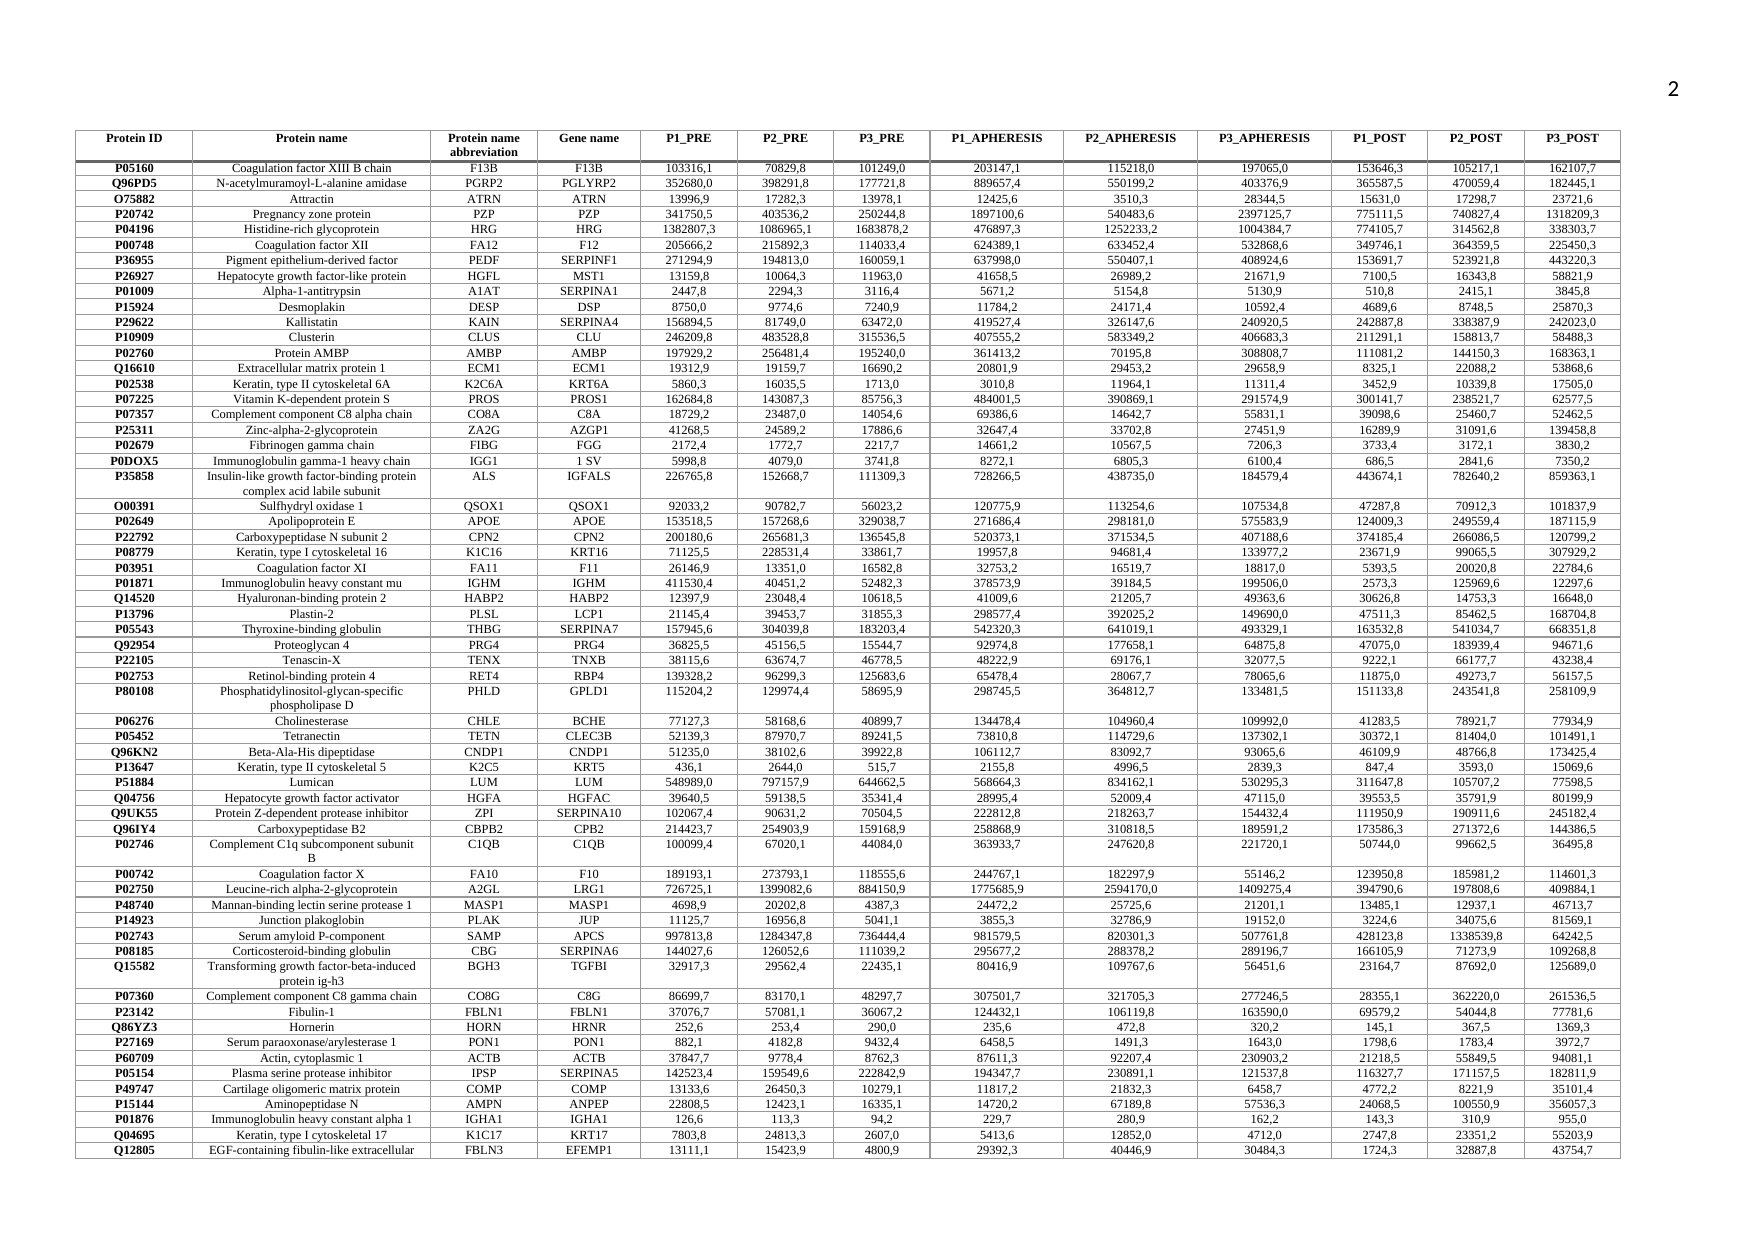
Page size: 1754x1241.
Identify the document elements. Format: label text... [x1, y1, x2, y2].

table_cell 11784,2 [931, 299, 1063, 314]
table_cell FA11 [431, 560, 537, 575]
table_cell 152668,7 [738, 469, 833, 498]
table_header P3_PRE [834, 131, 929, 159]
table_cell RET4 [431, 668, 537, 683]
table_cell 111950,9 [1332, 806, 1427, 820]
table_cell P35858 [76, 469, 192, 498]
table_cell GPLD1 [538, 684, 640, 712]
table_cell 329038,7 [834, 514, 929, 528]
table_cell 77781,6 [1525, 1004, 1620, 1019]
table_cell SERPINA1 [538, 284, 640, 298]
table_cell 118555,6 [834, 867, 929, 881]
table_cell 39553,5 [1332, 791, 1427, 805]
table_cell 52009,4 [1064, 791, 1197, 805]
table_cell P05543 [76, 622, 192, 636]
table_cell 58695,9 [834, 684, 929, 712]
table_cell 15069,6 [1525, 760, 1620, 774]
table_cell MASP1 [538, 898, 640, 912]
table_cell 187115,9 [1525, 514, 1620, 528]
table_cell 182445,1 [1525, 176, 1620, 190]
table_cell LCP1 [538, 607, 640, 621]
table_cell 3010,8 [931, 376, 1063, 391]
table_cell 398291,8 [738, 176, 833, 190]
table_cell IPSP [431, 1066, 537, 1080]
table_cell 115204,2 [641, 684, 737, 712]
table_cell FBLN3 [431, 1143, 537, 1157]
table_cell 189193,1 [641, 867, 737, 881]
table_cell Keratin, type II cytoskeletal 6A [193, 376, 430, 391]
table_cell 254903,9 [738, 821, 833, 836]
table_cell PROS [431, 392, 537, 406]
table_cell 87692,0 [1428, 959, 1524, 988]
table_cell 13159,8 [641, 269, 737, 283]
table_cell PON1 [431, 1035, 537, 1049]
table_cell 230891,1 [1064, 1066, 1197, 1080]
table_cell 211291,1 [1332, 330, 1427, 344]
table_cell 93065,6 [1198, 744, 1331, 759]
table_cell 6458,7 [1198, 1081, 1331, 1096]
table_cell 21218,5 [1332, 1051, 1427, 1065]
table_cell P01009 [76, 284, 192, 298]
table_cell 32753,2 [931, 560, 1063, 575]
table_cell 221720,1 [1198, 837, 1331, 866]
table_cell APOE [538, 514, 640, 528]
table_cell 26450,3 [738, 1081, 833, 1096]
table_cell 419527,4 [931, 315, 1063, 329]
table_cell Carboxypeptidase N subunit 2 [193, 530, 430, 544]
table_cell P25311 [76, 423, 192, 437]
table_cell CBG [431, 944, 537, 958]
table_header P1_APHERESIS [931, 131, 1063, 159]
table_cell Actin, cytoplasmic 1 [193, 1051, 430, 1065]
table_cell 226765,8 [641, 469, 737, 498]
table_cell 126052,6 [738, 944, 833, 958]
table_cell MST1 [538, 269, 640, 283]
table_cell 271294,9 [641, 253, 737, 267]
table_cell 133481,5 [1198, 684, 1331, 712]
table_cell Hepatocyte growth factor-like protein [193, 269, 430, 283]
table_cell 277246,5 [1198, 989, 1331, 1003]
table_cell 314562,8 [1428, 222, 1524, 237]
table_cell 13351,0 [738, 560, 833, 575]
table_cell 81404,0 [1428, 729, 1524, 743]
table_cell 288378,2 [1064, 944, 1197, 958]
table_cell Coagulation factor XII [193, 238, 430, 252]
table_cell 159549,6 [738, 1066, 833, 1080]
table_cell 10592,4 [1198, 299, 1331, 314]
table_cell 981579,5 [931, 928, 1063, 943]
table_cell 134478,4 [931, 714, 1063, 728]
table_cell 30626,8 [1332, 591, 1427, 606]
table_cell Insulin-like growth factor-binding protein complex acid labile subunit [193, 469, 430, 498]
table_cell Desmoplakin [193, 299, 430, 314]
table_cell 797157,9 [738, 775, 833, 789]
table_cell 102067,4 [641, 806, 737, 820]
table_cell 18729,2 [641, 407, 737, 422]
table_cell Corticosteroid-binding globulin [193, 944, 430, 958]
table_cell 242887,8 [1332, 315, 1427, 329]
table_cell TENX [431, 653, 537, 667]
table_cell HRNR [538, 1020, 640, 1034]
table_cell 16582,8 [834, 560, 929, 575]
table_cell 470059,4 [1428, 176, 1524, 190]
table_cell 550407,1 [1064, 253, 1197, 267]
table_cell 21671,9 [1198, 269, 1331, 283]
table_cell 307501,7 [931, 989, 1063, 1003]
table_cell 256481,4 [738, 346, 833, 360]
table_cell 163532,8 [1332, 622, 1427, 636]
table_cell P02743 [76, 928, 192, 943]
table_cell 523921,8 [1428, 253, 1524, 267]
table_cell P05452 [76, 729, 192, 743]
table_cell 820301,3 [1064, 928, 1197, 943]
table_cell Cartilage oligomeric matrix protein [193, 1081, 430, 1096]
table_cell 532868,6 [1198, 238, 1331, 252]
table_cell 250244,8 [834, 207, 929, 221]
table_cell FBLN1 [538, 1004, 640, 1019]
table_cell Coagulation factor XI [193, 560, 430, 575]
table_cell 27451,9 [1198, 423, 1331, 437]
table_cell 13978,1 [834, 191, 929, 206]
table_cell 736444,4 [834, 928, 929, 943]
table_cell 5671,2 [931, 284, 1063, 298]
table_cell 728266,5 [931, 469, 1063, 498]
table_cell 326147,6 [1064, 315, 1197, 329]
table_cell 406683,3 [1198, 330, 1331, 344]
table_cell 31091,6 [1428, 423, 1524, 437]
table_cell P15924 [76, 299, 192, 314]
table_cell 111309,3 [834, 469, 929, 498]
table_cell P05154 [76, 1066, 192, 1080]
table_cell Serum paraoxonase/arylesterase 1 [193, 1035, 430, 1049]
table_cell 66177,7 [1428, 653, 1524, 667]
table_cell DSP [538, 299, 640, 314]
table_cell 23721,6 [1525, 191, 1620, 206]
table_cell TNXB [538, 653, 640, 667]
table_cell 44084,0 [834, 837, 929, 866]
table_cell 2839,3 [1198, 760, 1331, 774]
table_cell 541034,7 [1428, 622, 1524, 636]
table_cell AMBP [538, 346, 640, 360]
table_cell HGFA [431, 791, 537, 805]
table_cell 41009,6 [931, 591, 1063, 606]
table_cell 3855,3 [931, 913, 1063, 927]
table_cell 5154,8 [1064, 284, 1197, 298]
table_cell 92033,2 [641, 499, 737, 513]
table_cell 10618,5 [834, 591, 929, 606]
table_cell 190911,6 [1428, 806, 1524, 820]
table_cell Thyroxine-binding globulin [193, 622, 430, 636]
table_cell 1798,6 [1332, 1035, 1427, 1049]
table_cell 5998,8 [641, 454, 737, 468]
table_cell 81749,0 [738, 315, 833, 329]
table_cell P10909 [76, 330, 192, 344]
table_cell 252,6 [641, 1020, 737, 1034]
table_cell P00742 [76, 867, 192, 881]
table_cell SERPINA4 [538, 315, 640, 329]
table_cell 157945,6 [641, 622, 737, 636]
table_cell 859363,1 [1525, 469, 1620, 498]
table_cell P06276 [76, 714, 192, 728]
table_cell 154432,4 [1198, 806, 1331, 820]
table_cell 94,2 [834, 1112, 929, 1127]
table_cell 29392,3 [931, 1143, 1063, 1157]
table_cell 55849,5 [1428, 1051, 1524, 1065]
table_cell 371534,5 [1064, 530, 1197, 544]
table_cell 13111,1 [641, 1143, 737, 1157]
table_cell Sulfhydryl oxidase 1 [193, 499, 430, 513]
table_cell 145,1 [1332, 1020, 1427, 1034]
table_cell 11125,7 [641, 913, 737, 927]
table_cell 740827,4 [1428, 207, 1524, 221]
table_cell 1338539,8 [1428, 928, 1524, 943]
table_cell P49747 [76, 1081, 192, 1096]
table_cell 1724,3 [1332, 1143, 1427, 1157]
table_cell 280,9 [1064, 1112, 1197, 1127]
table_cell 1086965,1 [738, 222, 833, 237]
table_cell 2841,6 [1428, 454, 1524, 468]
table_cell 48222,9 [931, 653, 1063, 667]
table_cell 476897,3 [931, 222, 1063, 237]
table_cell 36495,8 [1525, 837, 1620, 866]
table_cell 26989,2 [1064, 269, 1197, 283]
table_cell 160059,1 [834, 253, 929, 267]
table_cell Zinc-alpha-2-glycoprotein [193, 423, 430, 437]
table_cell Serum amyloid P-component [193, 928, 430, 943]
table_cell 568664,3 [931, 775, 1063, 789]
table_cell 12297,6 [1525, 576, 1620, 590]
table_cell Complement C1q subcomponent subunit B [193, 837, 430, 866]
table_cell 69386,6 [931, 407, 1063, 422]
table_cell 36825,5 [641, 638, 737, 652]
table_cell 6805,3 [1064, 454, 1197, 468]
table_cell 16648,0 [1525, 591, 1620, 606]
table_cell Complement component C8 alpha chain [193, 407, 430, 422]
table_cell 101491,1 [1525, 729, 1620, 743]
table_cell Immunoglobulin heavy constant mu [193, 576, 430, 590]
table_cell P13647 [76, 760, 192, 774]
table_cell 5413,6 [931, 1128, 1063, 1142]
table_cell 9778,4 [738, 1051, 833, 1065]
table_cell 633452,4 [1064, 238, 1197, 252]
table_cell 87970,7 [738, 729, 833, 743]
table_cell Immunoglobulin heavy constant alpha 1 [193, 1112, 430, 1127]
table_cell 4772,2 [1332, 1081, 1427, 1096]
table_cell 363933,7 [931, 837, 1063, 866]
table_cell 39453,7 [738, 607, 833, 621]
table_cell 137302,1 [1198, 729, 1331, 743]
table_cell HABP2 [431, 591, 537, 606]
table_cell 106112,7 [931, 744, 1063, 759]
table_cell 483528,8 [738, 330, 833, 344]
table_cell 290,0 [834, 1020, 929, 1034]
table_cell 2294,3 [738, 284, 833, 298]
table_cell 356057,3 [1525, 1097, 1620, 1111]
table_cell 129974,4 [738, 684, 833, 712]
table_cell 16690,2 [834, 361, 929, 375]
table_cell 56157,5 [1525, 668, 1620, 683]
table_cell 80416,9 [931, 959, 1063, 988]
table_cell 166105,9 [1332, 944, 1427, 958]
table_cell 35791,9 [1428, 791, 1524, 805]
table_cell Beta-Ala-His dipeptidase [193, 744, 430, 759]
table_cell P08185 [76, 944, 192, 958]
table_cell 33702,8 [1064, 423, 1197, 437]
table_cell 1897100,6 [931, 207, 1063, 221]
table_cell 78065,6 [1198, 668, 1331, 683]
table_cell 87611,3 [931, 1051, 1063, 1065]
table_cell Carboxypeptidase B2 [193, 821, 430, 836]
table_cell 215892,3 [738, 238, 833, 252]
table_cell 144386,5 [1525, 821, 1620, 836]
table_cell 2397125,7 [1198, 207, 1331, 221]
table_cell 109767,6 [1064, 959, 1197, 988]
table_cell 3733,4 [1332, 438, 1427, 452]
table_cell 47511,3 [1332, 607, 1427, 621]
table_cell 8750,0 [641, 299, 737, 314]
table_cell COMP [431, 1081, 537, 1096]
table_cell 189591,2 [1198, 821, 1331, 836]
table_cell 136545,8 [834, 530, 929, 544]
table_cell KAIN [431, 315, 537, 329]
table_cell 349746,1 [1332, 238, 1427, 252]
table_cell Histidine-rich glycoprotein [193, 222, 430, 237]
table_cell 52139,3 [641, 729, 737, 743]
table_cell 884150,9 [834, 882, 929, 896]
table_cell 493329,1 [1198, 622, 1331, 636]
table_cell CLUS [431, 330, 537, 344]
table_cell C8A [538, 407, 640, 422]
table_cell 265681,3 [738, 530, 833, 544]
table_cell P36955 [76, 253, 192, 267]
table_cell 242023,0 [1525, 315, 1620, 329]
table_cell 365587,5 [1332, 176, 1427, 190]
table_cell A2GL [431, 882, 537, 896]
table_cell 542320,3 [931, 622, 1063, 636]
table_cell 11963,0 [834, 269, 929, 283]
table_cell 109992,0 [1198, 714, 1331, 728]
table_cell KRT5 [538, 760, 640, 774]
table_cell CO8A [431, 407, 537, 422]
table_cell 63674,7 [738, 653, 833, 667]
table_cell 46778,5 [834, 653, 929, 667]
table_cell 341750,5 [641, 207, 737, 221]
table_cell 144150,3 [1428, 346, 1524, 360]
table_cell Fibulin-1 [193, 1004, 430, 1019]
table_cell 40451,2 [738, 576, 833, 590]
table_cell 14753,3 [1428, 591, 1524, 606]
table_cell 235,6 [931, 1020, 1063, 1034]
table_cell 12852,0 [1064, 1128, 1197, 1142]
table_cell 436,1 [641, 760, 737, 774]
table_cell 407188,6 [1198, 530, 1331, 544]
table_cell 121537,8 [1198, 1066, 1331, 1080]
table_cell 30372,1 [1332, 729, 1427, 743]
table_cell P02753 [76, 668, 192, 683]
table_cell 34075,6 [1428, 913, 1524, 927]
table_cell Immunoglobulin gamma-1 heavy chain [193, 454, 430, 468]
table_cell Alpha-1-antitrypsin [193, 284, 430, 298]
table_cell 109268,8 [1525, 944, 1620, 958]
table_cell 120775,9 [931, 499, 1063, 513]
table_cell 57536,3 [1198, 1097, 1331, 1111]
table_cell F12 [538, 238, 640, 252]
table_cell 69579,2 [1332, 1004, 1427, 1019]
table_cell 12423,1 [738, 1097, 833, 1111]
table_cell P07225 [76, 392, 192, 406]
table_cell P23142 [76, 1004, 192, 1019]
table_cell HORN [431, 1020, 537, 1034]
table_cell 15423,9 [738, 1143, 833, 1157]
table_cell 253,4 [738, 1020, 833, 1034]
table_cell 7240,9 [834, 299, 929, 314]
table_cell 120799,2 [1525, 530, 1620, 544]
table_cell 8325,1 [1332, 361, 1427, 375]
table_cell 183203,4 [834, 622, 929, 636]
table_cell MASP1 [431, 898, 537, 912]
table_cell 67189,8 [1064, 1097, 1197, 1111]
table_cell 32917,3 [641, 959, 737, 988]
table_cell K2C6A [431, 376, 537, 391]
table_cell Protein Z-dependent protease inhibitor [193, 806, 430, 820]
table_cell IGHA1 [538, 1112, 640, 1127]
table_cell IGHA1 [431, 1112, 537, 1127]
table_cell Leucine-rich alpha-2-glycoprotein [193, 882, 430, 896]
table_cell CPB2 [538, 821, 640, 836]
table_cell 392025,2 [1064, 607, 1197, 621]
table_cell Protein AMBP [193, 346, 430, 360]
table_cell 99662,5 [1428, 837, 1524, 866]
table_cell 13485,1 [1332, 898, 1427, 912]
table_cell 124009,3 [1332, 514, 1427, 528]
table_cell 83170,1 [738, 989, 833, 1003]
table_cell 32786,9 [1064, 913, 1197, 927]
table_cell Q12805 [76, 1143, 192, 1157]
table_cell CO8G [431, 989, 537, 1003]
table_cell 271686,4 [931, 514, 1063, 528]
table_cell 775111,5 [1332, 207, 1427, 221]
table_cell 258109,9 [1525, 684, 1620, 712]
table_cell 378573,9 [931, 576, 1063, 590]
table_cell P02538 [76, 376, 192, 391]
table_cell 58168,6 [738, 714, 833, 728]
table_cell 177721,8 [834, 176, 929, 190]
table_cell APCS [538, 928, 640, 943]
table_cell 1409275,4 [1198, 882, 1331, 896]
table_cell 144027,6 [641, 944, 737, 958]
table_cell 29562,4 [738, 959, 833, 988]
table_cell 81569,1 [1525, 913, 1620, 927]
table_cell 443674,1 [1332, 469, 1427, 498]
table_cell P22105 [76, 653, 192, 667]
table_cell 1318209,3 [1525, 207, 1620, 221]
table_cell 125689,0 [1525, 959, 1620, 988]
table_cell 43754,7 [1525, 1143, 1620, 1157]
table_cell 52462,5 [1525, 407, 1620, 422]
table_cell 41283,5 [1332, 714, 1427, 728]
table_cell ATRN [538, 191, 640, 206]
table_cell 338387,9 [1428, 315, 1524, 329]
table_cell 3741,8 [834, 454, 929, 468]
table_cell 12937,1 [1428, 898, 1524, 912]
table_cell 71125,5 [641, 545, 737, 559]
table_cell AMBP [431, 346, 537, 360]
table_cell 35341,4 [834, 791, 929, 805]
table_cell 364812,7 [1064, 684, 1197, 712]
table_cell 4996,5 [1064, 760, 1197, 774]
table_cell 624389,1 [931, 238, 1063, 252]
table_cell O00391 [76, 499, 192, 513]
table_cell 28355,1 [1332, 989, 1427, 1003]
table_cell COMP [538, 1081, 640, 1096]
table_cell P02760 [76, 346, 192, 360]
table_header P1_PRE [641, 131, 737, 159]
table_cell Phosphatidylinositol-glycan-specific phospholipase D [193, 684, 430, 712]
table_cell 77598,5 [1525, 775, 1620, 789]
table_cell 41268,5 [641, 423, 737, 437]
table_cell 100550,9 [1428, 1097, 1524, 1111]
table_cell 298577,4 [931, 607, 1063, 621]
table_cell 113,3 [738, 1112, 833, 1127]
table_cell 125683,6 [834, 668, 929, 683]
table_cell DESP [431, 299, 537, 314]
table_cell CHLE [431, 714, 537, 728]
table_cell Aminopeptidase N [193, 1097, 430, 1111]
table_cell 955,0 [1525, 1112, 1620, 1127]
table_cell P15144 [76, 1097, 192, 1111]
table_cell 338303,7 [1525, 222, 1620, 237]
table_cell Proteoglycan 4 [193, 638, 430, 652]
table_cell 73810,8 [931, 729, 1063, 743]
table_cell 100099,4 [641, 837, 737, 866]
table_cell 320,2 [1198, 1020, 1331, 1034]
table_cell P14923 [76, 913, 192, 927]
table_cell 20202,8 [738, 898, 833, 912]
table_cell 575583,9 [1198, 514, 1331, 528]
table_cell 77934,9 [1525, 714, 1620, 728]
table_header P1_POST [1332, 131, 1427, 159]
table_cell 229,7 [931, 1112, 1063, 1127]
table_cell 195240,0 [834, 346, 929, 360]
table_cell 289196,7 [1198, 944, 1331, 958]
table_cell 124432,1 [931, 1004, 1063, 1019]
table_cell Q9UK55 [76, 806, 192, 820]
table_cell 540483,6 [1064, 207, 1197, 221]
table_cell P20742 [76, 207, 192, 221]
table_cell 295677,2 [931, 944, 1063, 958]
table_cell LUM [431, 775, 537, 789]
table_cell 199506,0 [1198, 576, 1331, 590]
table_cell 104960,4 [1064, 714, 1197, 728]
table_cell 62577,5 [1525, 392, 1620, 406]
table_cell 14642,7 [1064, 407, 1197, 422]
table_cell ZA2G [431, 423, 537, 437]
table_cell 106119,8 [1064, 1004, 1197, 1019]
table_cell 364359,5 [1428, 238, 1524, 252]
table_cell 443220,3 [1525, 253, 1620, 267]
table_cell PON1 [538, 1035, 640, 1049]
table_cell 32647,4 [931, 423, 1063, 437]
table_cell 67020,1 [738, 837, 833, 866]
table_cell Plasma serine protease inhibitor [193, 1066, 430, 1080]
table_cell 3172,1 [1428, 438, 1524, 452]
table_cell 101837,9 [1525, 499, 1620, 513]
table_cell 1491,3 [1064, 1035, 1197, 1049]
table_cell 3972,7 [1525, 1035, 1620, 1049]
table_cell 85462,5 [1428, 607, 1524, 621]
table_cell 308808,7 [1198, 346, 1331, 360]
table_cell 245182,4 [1525, 806, 1620, 820]
table_cell 243541,8 [1428, 684, 1524, 712]
table_cell 197929,2 [641, 346, 737, 360]
table_cell 39640,5 [641, 791, 737, 805]
table_cell 29453,2 [1064, 361, 1197, 375]
table_cell 4800,9 [834, 1143, 929, 1157]
table_cell F11 [538, 560, 640, 575]
table_cell 5130,9 [1198, 284, 1331, 298]
table_cell 92974,8 [931, 638, 1063, 652]
table_cell Vitamin K-dependent protein S [193, 392, 430, 406]
table_cell 548989,0 [641, 775, 737, 789]
table_cell 29658,9 [1198, 361, 1331, 375]
table_cell P01876 [76, 1112, 192, 1127]
table_cell 507761,8 [1198, 928, 1331, 943]
table_cell 291574,9 [1198, 392, 1331, 406]
table_cell FGG [538, 438, 640, 452]
table_cell Keratin, type II cytoskeletal 5 [193, 760, 430, 774]
table_cell QSOX1 [431, 499, 537, 513]
table_cell P29622 [76, 315, 192, 329]
table_cell 22088,2 [1428, 361, 1524, 375]
table_cell 28344,5 [1198, 191, 1331, 206]
table_cell 56451,6 [1198, 959, 1331, 988]
table_cell Retinol-binding protein 4 [193, 668, 430, 683]
table_cell P03951 [76, 560, 192, 575]
table_cell 94681,4 [1064, 545, 1197, 559]
table_cell HABP2 [538, 591, 640, 606]
table_cell 637998,0 [931, 253, 1063, 267]
table_cell SERPINA10 [538, 806, 640, 820]
table_cell C8G [538, 989, 640, 1003]
table_header P3_APHERESIS [1198, 131, 1331, 159]
table_cell 30484,3 [1198, 1143, 1331, 1157]
table_cell 47075,0 [1332, 638, 1427, 652]
table_cell 23487,0 [738, 407, 833, 422]
table_cell 520373,1 [931, 530, 1063, 544]
table_cell 153518,5 [641, 514, 737, 528]
table_cell 48297,7 [834, 989, 929, 1003]
table_cell CBPB2 [431, 821, 537, 836]
table_cell 151133,8 [1332, 684, 1427, 712]
table_cell 57081,1 [738, 1004, 833, 1019]
table_cell THBG [431, 622, 537, 636]
table_cell 55203,9 [1525, 1128, 1620, 1142]
table_cell 14661,2 [931, 438, 1063, 452]
table_cell Hornerin [193, 1020, 430, 1034]
table_cell 52482,3 [834, 576, 929, 590]
table_cell 1713,0 [834, 376, 929, 391]
table_cell Pregnancy zone protein [193, 207, 430, 221]
table_cell 782640,2 [1428, 469, 1524, 498]
table_header Gene name [538, 131, 640, 159]
table_cell 271372,6 [1428, 821, 1524, 836]
table_cell LUM [538, 775, 640, 789]
table_cell 1643,0 [1198, 1035, 1331, 1049]
table_cell JUP [538, 913, 640, 927]
table_cell 3830,2 [1525, 438, 1620, 452]
table_cell 111039,2 [834, 944, 929, 958]
table_cell 86699,7 [641, 989, 737, 1003]
table_cell SERPINA7 [538, 622, 640, 636]
table_header Protein ID [76, 131, 192, 159]
table_cell PGLYRP2 [538, 176, 640, 190]
table_cell Tetranectin [193, 729, 430, 743]
table_cell 5041,1 [834, 913, 929, 927]
table_cell K1C17 [431, 1128, 537, 1142]
table_cell 515,7 [834, 760, 929, 774]
table_cell PLAK [431, 913, 537, 927]
table_cell P02750 [76, 882, 192, 896]
table_cell A1AT [431, 284, 537, 298]
table_cell 222842,9 [834, 1066, 929, 1080]
table_cell 168363,1 [1525, 346, 1620, 360]
table_cell 38115,6 [641, 653, 737, 667]
table_cell 53868,6 [1525, 361, 1620, 375]
table_cell 374185,4 [1332, 530, 1427, 544]
table_cell 43238,4 [1525, 653, 1620, 667]
table_cell 889657,4 [931, 176, 1063, 190]
table_cell 8221,9 [1428, 1081, 1524, 1096]
table_cell 39098,6 [1332, 407, 1427, 422]
table_cell 58821,9 [1525, 269, 1620, 283]
table_cell 205666,2 [641, 238, 737, 252]
table_cell 83092,7 [1064, 744, 1197, 759]
table_cell 69176,1 [1064, 653, 1197, 667]
table_cell 1284347,8 [738, 928, 833, 943]
table_cell ATRN [431, 191, 537, 206]
table_cell 686,5 [1332, 454, 1427, 468]
table_cell 105707,2 [1428, 775, 1524, 789]
table_cell 222812,8 [931, 806, 1063, 820]
table_cell 40899,7 [834, 714, 929, 728]
table_cell 8272,1 [931, 454, 1063, 468]
table_cell 1 SV [538, 454, 640, 468]
table_cell 80199,9 [1525, 791, 1620, 805]
table_cell PLSL [431, 607, 537, 621]
table_cell 2415,1 [1428, 284, 1524, 298]
table_cell 70504,5 [834, 806, 929, 820]
table_cell Keratin, type I cytoskeletal 16 [193, 545, 430, 559]
table_cell CNDP1 [431, 744, 537, 759]
table_cell BCHE [538, 714, 640, 728]
table_cell AMPN [431, 1097, 537, 1111]
table_cell IGG1 [431, 454, 537, 468]
table_cell PHLD [431, 684, 537, 712]
table_cell 583349,2 [1064, 330, 1197, 344]
table_cell 158813,7 [1428, 330, 1524, 344]
table_cell Extracellular matrix protein 1 [193, 361, 430, 375]
table_cell 310818,5 [1064, 821, 1197, 836]
table_cell 23164,7 [1332, 959, 1427, 988]
table_cell 2447,8 [641, 284, 737, 298]
table_cell 16519,7 [1064, 560, 1197, 575]
table_cell 403536,2 [738, 207, 833, 221]
table_cell 31855,3 [834, 607, 929, 621]
table_cell 143087,3 [738, 392, 833, 406]
table_cell P01871 [76, 576, 192, 590]
table_cell 472,8 [1064, 1020, 1197, 1034]
table_cell 2644,0 [738, 760, 833, 774]
table_cell F10 [538, 867, 640, 881]
table_cell 114729,6 [1064, 729, 1197, 743]
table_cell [193, 1143, 430, 1157]
table_cell 228531,4 [738, 545, 833, 559]
table_cell HRG [431, 222, 537, 237]
table_cell 408924,6 [1198, 253, 1331, 267]
table_cell 59138,5 [738, 791, 833, 805]
table_cell 4689,6 [1332, 299, 1427, 314]
table_cell 54044,8 [1428, 1004, 1524, 1019]
table_cell BGH3 [431, 959, 537, 988]
table_cell 47287,8 [1332, 499, 1427, 513]
table_cell 185981,2 [1428, 867, 1524, 881]
table_cell 139458,8 [1525, 423, 1620, 437]
table_cell C1QB [431, 837, 537, 866]
table_cell 194347,7 [931, 1066, 1063, 1080]
table_cell 7206,3 [1198, 438, 1331, 452]
table_cell 261536,5 [1525, 989, 1620, 1003]
table_cell Lumican [193, 775, 430, 789]
table_cell CLEC3B [538, 729, 640, 743]
table_cell Q16610 [76, 361, 192, 375]
table_cell 6458,5 [931, 1035, 1063, 1049]
table_cell 51235,0 [641, 744, 737, 759]
table_cell 4698,9 [641, 898, 737, 912]
table_cell 3510,3 [1064, 191, 1197, 206]
table_cell 143,3 [1332, 1112, 1427, 1127]
table_cell P02679 [76, 438, 192, 452]
table_cell 90631,2 [738, 806, 833, 820]
table_cell 7100,5 [1332, 269, 1427, 283]
table_cell K2C5 [431, 760, 537, 774]
table_cell 16035,5 [738, 376, 833, 391]
table_cell PRG4 [538, 638, 640, 652]
table_cell 123950,8 [1332, 867, 1427, 881]
table_cell C1QB [538, 837, 640, 866]
table_cell 71273,9 [1428, 944, 1524, 958]
table_cell P26927 [76, 269, 192, 283]
table_cell 882,1 [641, 1035, 737, 1049]
table_cell ANPEP [538, 1097, 640, 1111]
table_cell Junction plakoglobin [193, 913, 430, 927]
table_cell 38102,6 [738, 744, 833, 759]
table_cell 20020,8 [1428, 560, 1524, 575]
table_cell SERPINA5 [538, 1066, 640, 1080]
table_cell 25460,7 [1428, 407, 1524, 422]
table_cell ECM1 [538, 361, 640, 375]
table_cell 273793,1 [738, 867, 833, 881]
table_cell 2172,4 [641, 438, 737, 452]
table_cell 13133,6 [641, 1081, 737, 1096]
table_cell 8762,3 [834, 1051, 929, 1065]
table_cell 4712,0 [1198, 1128, 1331, 1142]
table_cell EFEMP1 [538, 1143, 640, 1157]
table_cell 3452,9 [1332, 376, 1427, 391]
table_cell PGRP2 [431, 176, 537, 190]
table_cell N-acetylmuramoyl-L-alanine amidase [193, 176, 430, 190]
table_cell 5860,3 [641, 376, 737, 391]
table_cell 90782,7 [738, 499, 833, 513]
table_cell HGFAC [538, 791, 640, 805]
table_cell 26146,9 [641, 560, 737, 575]
table_cell 510,8 [1332, 284, 1427, 298]
table_cell 484001,5 [931, 392, 1063, 406]
table_cell 65478,4 [931, 668, 1063, 683]
table_cell Complement component C8 gamma chain [193, 989, 430, 1003]
table_cell CLU [538, 330, 640, 344]
table_cell 9222,1 [1332, 653, 1427, 667]
table_cell O75882 [76, 191, 192, 206]
table_cell 19159,7 [738, 361, 833, 375]
table_cell 214423,7 [641, 821, 737, 836]
table_cell 12397,9 [641, 591, 737, 606]
table_cell 156894,5 [641, 315, 737, 329]
table_cell 19312,9 [641, 361, 737, 375]
table_cell Tenascin-X [193, 653, 430, 667]
table_cell SERPINF1 [538, 253, 640, 267]
table_cell 47115,0 [1198, 791, 1331, 805]
table_cell ACTB [431, 1051, 537, 1065]
table_cell 114033,4 [834, 238, 929, 252]
table_cell 159168,9 [834, 821, 929, 836]
table_cell 18817,0 [1198, 560, 1331, 575]
table_cell 6100,4 [1198, 454, 1331, 468]
table_cell Q15582 [76, 959, 192, 988]
table_cell P27169 [76, 1035, 192, 1049]
table_cell 37076,7 [641, 1004, 737, 1019]
table_cell 22808,5 [641, 1097, 737, 1111]
table_cell 49363,6 [1198, 591, 1331, 606]
table_cell 24068,5 [1332, 1097, 1427, 1111]
table_cell 153691,7 [1332, 253, 1427, 267]
table_cell 139328,2 [641, 668, 737, 683]
table_cell P02746 [76, 837, 192, 866]
table_cell 19957,8 [931, 545, 1063, 559]
table_cell 428123,8 [1332, 928, 1427, 943]
table_cell Q04756 [76, 791, 192, 805]
table_cell FBLN1 [431, 1004, 537, 1019]
table_cell TETN [431, 729, 537, 743]
table_cell 28067,7 [1064, 668, 1197, 683]
table_cell Q04695 [76, 1128, 192, 1142]
table_cell Apolipoprotein E [193, 514, 430, 528]
table_cell 218263,7 [1064, 806, 1197, 820]
table_cell Q86YZ3 [76, 1020, 192, 1034]
table_cell 157268,6 [738, 514, 833, 528]
table_cell ECM1 [431, 361, 537, 375]
table_cell 25870,3 [1525, 299, 1620, 314]
table_cell 168704,8 [1525, 607, 1620, 621]
table_cell 171157,5 [1428, 1066, 1524, 1080]
table_cell 644662,5 [834, 775, 929, 789]
table_cell 89241,5 [834, 729, 929, 743]
table_cell 126,6 [641, 1112, 737, 1127]
table_cell Hyaluronan-binding protein 2 [193, 591, 430, 606]
table_cell 21832,3 [1064, 1081, 1197, 1096]
table_cell ACTB [538, 1051, 640, 1065]
table_cell 142523,4 [641, 1066, 737, 1080]
table_cell 2747,8 [1332, 1128, 1427, 1142]
table_cell KRT17 [538, 1128, 640, 1142]
table_cell 1252233,2 [1064, 222, 1197, 237]
table_cell 361413,2 [931, 346, 1063, 360]
table_cell 162684,8 [641, 392, 737, 406]
table_cell 1382807,3 [641, 222, 737, 237]
table_cell 23671,9 [1332, 545, 1427, 559]
table_cell Keratin, type I cytoskeletal 17 [193, 1128, 430, 1142]
table_cell 56023,2 [834, 499, 929, 513]
table_cell 39922,8 [834, 744, 929, 759]
table_cell 11875,0 [1332, 668, 1427, 683]
table_cell SERPINA6 [538, 944, 640, 958]
table_cell 12425,6 [931, 191, 1063, 206]
table_cell Attractin [193, 191, 430, 206]
table_cell 200180,6 [641, 530, 737, 544]
table_cell P60709 [76, 1051, 192, 1065]
table_cell P07357 [76, 407, 192, 422]
table_cell 183939,4 [1428, 638, 1524, 652]
table_cell 14054,6 [834, 407, 929, 422]
table_cell 182297,9 [1064, 867, 1197, 881]
table_cell KRT6A [538, 376, 640, 391]
table_header Protein name abbreviation [431, 131, 537, 159]
table_cell 94671,6 [1525, 638, 1620, 652]
table_cell AZGP1 [538, 423, 640, 437]
table_cell 997813,8 [641, 928, 737, 943]
table_cell 726725,1 [641, 882, 737, 896]
table_cell 1369,3 [1525, 1020, 1620, 1034]
table_cell 64875,8 [1198, 638, 1331, 652]
table_header P3_POST [1525, 131, 1620, 159]
table_cell 10339,8 [1428, 376, 1524, 391]
table_cell 35101,4 [1525, 1081, 1620, 1096]
table_cell 182811,9 [1525, 1066, 1620, 1080]
table_cell CNDP1 [538, 744, 640, 759]
table_cell P51884 [76, 775, 192, 789]
table_cell ALS [431, 469, 537, 498]
table_cell IGHM [431, 576, 537, 590]
table_cell 15544,7 [834, 638, 929, 652]
table_cell 240920,5 [1198, 315, 1331, 329]
table_cell KRT16 [538, 545, 640, 559]
table_cell 5393,5 [1332, 560, 1427, 575]
table_cell 197808,6 [1428, 882, 1524, 896]
table_cell SAMP [431, 928, 537, 943]
table_cell 32077,5 [1198, 653, 1331, 667]
table_cell IGHM [538, 576, 640, 590]
table_cell 847,4 [1332, 760, 1427, 774]
table_cell 411530,4 [641, 576, 737, 590]
table_cell 85756,3 [834, 392, 929, 406]
table_cell 46109,9 [1332, 744, 1427, 759]
table_cell 173586,3 [1332, 821, 1427, 836]
table_cell 2607,0 [834, 1128, 929, 1142]
table_cell 17298,7 [1428, 191, 1524, 206]
table_cell P00748 [76, 238, 192, 252]
table_cell PZP [538, 207, 640, 221]
table_cell 403376,9 [1198, 176, 1331, 190]
table_cell 16335,1 [834, 1097, 929, 1111]
table_cell 4182,8 [738, 1035, 833, 1049]
table_cell 107534,8 [1198, 499, 1331, 513]
table_cell 1783,4 [1428, 1035, 1524, 1049]
table_cell 2155,8 [931, 760, 1063, 774]
table_cell 2217,7 [834, 438, 929, 452]
table_cell 162,2 [1198, 1112, 1331, 1127]
table_cell 8748,5 [1428, 299, 1524, 314]
table_cell 311647,8 [1332, 775, 1427, 789]
table_cell 28995,4 [931, 791, 1063, 805]
table_cell 407555,2 [931, 330, 1063, 344]
table_cell 32887,8 [1428, 1143, 1524, 1157]
table_cell 58488,3 [1525, 330, 1620, 344]
table_cell 300141,7 [1332, 392, 1427, 406]
table_cell Transforming growth factor-beta-induced protein ig-h3 [193, 959, 430, 988]
table_cell 20801,9 [931, 361, 1063, 375]
table_header P2_APHERESIS [1064, 131, 1197, 159]
table_cell 641019,1 [1064, 622, 1197, 636]
table_cell 438735,0 [1064, 469, 1197, 498]
table_cell Q96KN2 [76, 744, 192, 759]
table_cell 1775685,9 [931, 882, 1063, 896]
table_cell 394790,6 [1332, 882, 1427, 896]
table_cell 10064,3 [738, 269, 833, 283]
table_cell 113254,6 [1064, 499, 1197, 513]
table_cell 24813,3 [738, 1128, 833, 1142]
table_cell 7803,8 [641, 1128, 737, 1142]
table_cell 48766,8 [1428, 744, 1524, 759]
table_cell 114601,3 [1525, 867, 1620, 881]
table_cell PRG4 [431, 638, 537, 652]
table_cell PROS1 [538, 392, 640, 406]
table_cell 7350,2 [1525, 454, 1620, 468]
table_cell 249559,4 [1428, 514, 1524, 528]
table_cell 163590,0 [1198, 1004, 1331, 1019]
table_cell 246209,8 [641, 330, 737, 344]
table_cell 149690,0 [1198, 607, 1331, 621]
table_cell 266086,5 [1428, 530, 1524, 544]
table_cell 21145,4 [641, 607, 737, 621]
table_cell 111081,2 [1332, 346, 1427, 360]
table_cell 4387,3 [834, 898, 929, 912]
table_header P2_PRE [738, 131, 833, 159]
table_cell 40446,9 [1064, 1143, 1197, 1157]
table_cell P0DOX5 [76, 454, 192, 468]
table_cell CPN2 [431, 530, 537, 544]
table_cell 99065,5 [1428, 545, 1524, 559]
table_cell 3593,0 [1428, 760, 1524, 774]
table_cell 16343,8 [1428, 269, 1524, 283]
table_cell HRG [538, 222, 640, 237]
table_cell 37847,7 [641, 1051, 737, 1065]
table_cell 1399082,6 [738, 882, 833, 896]
table_cell 17282,3 [738, 191, 833, 206]
table_cell 184579,4 [1198, 469, 1331, 498]
table_cell 1772,7 [738, 438, 833, 452]
table_cell 125969,6 [1428, 576, 1524, 590]
table_cell P02649 [76, 514, 192, 528]
table_cell 96299,3 [738, 668, 833, 683]
table_cell 50744,0 [1332, 837, 1427, 866]
table_cell 33861,7 [834, 545, 929, 559]
table_cell P04196 [76, 222, 192, 237]
table_cell 19152,0 [1198, 913, 1331, 927]
table_cell Pigment epithelium-derived factor [193, 253, 430, 267]
table_cell 310,9 [1428, 1112, 1524, 1127]
table_cell 11311,4 [1198, 376, 1331, 391]
table_cell Plastin-2 [193, 607, 430, 621]
table_cell Mannan-binding lectin serine protease 1 [193, 898, 430, 912]
table_cell 10567,5 [1064, 438, 1197, 452]
table_cell 17505,0 [1525, 376, 1620, 391]
table_cell 834162,1 [1064, 775, 1197, 789]
table_cell 1683878,2 [834, 222, 929, 237]
table_cell 194813,0 [738, 253, 833, 267]
table_cell 9432,4 [834, 1035, 929, 1049]
table_cell 10279,1 [834, 1081, 929, 1096]
table_cell P48740 [76, 898, 192, 912]
table_cell 304039,8 [738, 622, 833, 636]
table_cell 133977,2 [1198, 545, 1331, 559]
table_cell 774105,7 [1332, 222, 1427, 237]
table_cell 1004384,7 [1198, 222, 1331, 237]
table_cell Kallistatin [193, 315, 430, 329]
table_cell RBP4 [538, 668, 640, 683]
table_cell ZPI [431, 806, 537, 820]
table_cell 238521,7 [1428, 392, 1524, 406]
table_cell 352680,0 [641, 176, 737, 190]
table_cell Clusterin [193, 330, 430, 344]
table_cell FA10 [431, 867, 537, 881]
table_cell 17886,6 [834, 423, 929, 437]
table_cell 3224,6 [1332, 913, 1427, 927]
table_cell 77127,3 [641, 714, 737, 728]
table_cell 4079,0 [738, 454, 833, 468]
table_cell 230903,2 [1198, 1051, 1331, 1065]
table_cell 49273,7 [1428, 668, 1524, 683]
table_cell P22792 [76, 530, 192, 544]
table_cell 70195,8 [1064, 346, 1197, 360]
table_cell 46713,7 [1525, 898, 1620, 912]
table_cell CPN2 [538, 530, 640, 544]
table_cell APOE [431, 514, 537, 528]
table_cell 2594170,0 [1064, 882, 1197, 896]
table_cell 70912,3 [1428, 499, 1524, 513]
table_cell 45156,5 [738, 638, 833, 652]
table_cell 13996,9 [641, 191, 737, 206]
table_cell Coagulation factor X [193, 867, 430, 881]
table_cell 2573,3 [1332, 576, 1427, 590]
table_cell HGFL [431, 269, 537, 283]
table_cell 25725,6 [1064, 898, 1197, 912]
table_cell 3845,8 [1525, 284, 1620, 298]
table_cell 173425,4 [1525, 744, 1620, 759]
table_cell 177658,1 [1064, 638, 1197, 652]
table_cell P80108 [76, 684, 192, 712]
table_cell 23351,2 [1428, 1128, 1524, 1142]
table_cell 307929,2 [1525, 545, 1620, 559]
table_cell Q92954 [76, 638, 192, 652]
table_cell 41658,5 [931, 269, 1063, 283]
table_cell Cholinesterase [193, 714, 430, 728]
table_cell TGFBI [538, 959, 640, 988]
table_cell P08779 [76, 545, 192, 559]
table_cell 9774,6 [738, 299, 833, 314]
table_cell 367,5 [1428, 1020, 1524, 1034]
table_cell 3116,4 [834, 284, 929, 298]
table_cell 247620,8 [1064, 837, 1197, 866]
table_cell 64242,5 [1525, 928, 1620, 943]
table_cell Q96PD5 [76, 176, 192, 190]
table_cell 258868,9 [931, 821, 1063, 836]
table_cell 24171,4 [1064, 299, 1197, 314]
table_cell IGFALS [538, 469, 640, 498]
table_cell FIBG [431, 438, 537, 452]
table_cell 39184,5 [1064, 576, 1197, 590]
table_cell 362220,0 [1428, 989, 1524, 1003]
table_cell 321705,3 [1064, 989, 1197, 1003]
table_cell 225450,3 [1525, 238, 1620, 252]
table_cell QSOX1 [538, 499, 640, 513]
table_cell 409884,1 [1525, 882, 1620, 896]
table_cell 55146,2 [1198, 867, 1331, 881]
table_cell 16956,8 [738, 913, 833, 927]
table_cell 22784,6 [1525, 560, 1620, 575]
table_cell FA12 [431, 238, 537, 252]
table_cell 24589,2 [738, 423, 833, 437]
table_cell LRG1 [538, 882, 640, 896]
table_cell 530295,3 [1198, 775, 1331, 789]
table_cell P07360 [76, 989, 192, 1003]
table_cell 24472,2 [931, 898, 1063, 912]
table_cell K1C16 [431, 545, 537, 559]
table_cell 315536,5 [834, 330, 929, 344]
table_cell PZP [431, 207, 537, 221]
table_cell 23048,4 [738, 591, 833, 606]
table_cell Q96IY4 [76, 821, 192, 836]
table_cell 298181,0 [1064, 514, 1197, 528]
table_cell 298745,5 [931, 684, 1063, 712]
table_cell PEDF [431, 253, 537, 267]
table_cell 21205,7 [1064, 591, 1197, 606]
table_cell 55831,1 [1198, 407, 1331, 422]
table_cell 11964,1 [1064, 376, 1197, 391]
table_cell 15631,0 [1332, 191, 1427, 206]
table_cell 116327,7 [1332, 1066, 1427, 1080]
table_cell 390869,1 [1064, 392, 1197, 406]
table_cell 16289,9 [1332, 423, 1427, 437]
table_cell 244767,1 [931, 867, 1063, 881]
table_cell 78921,7 [1428, 714, 1524, 728]
table_cell 22435,1 [834, 959, 929, 988]
table_cell 550199,2 [1064, 176, 1197, 190]
table_cell 668351,8 [1525, 622, 1620, 636]
table_cell 36067,2 [834, 1004, 929, 1019]
table_cell P13796 [76, 607, 192, 621]
table_header P2_POST [1428, 131, 1524, 159]
table_cell 21201,1 [1198, 898, 1331, 912]
table_cell 14720,2 [931, 1097, 1063, 1111]
table_cell 11817,2 [931, 1081, 1063, 1096]
table_cell 63472,0 [834, 315, 929, 329]
table_cell Hepatocyte growth factor activator [193, 791, 430, 805]
table_cell 94081,1 [1525, 1051, 1620, 1065]
table_cell Fibrinogen gamma chain [193, 438, 430, 452]
table_cell 92207,4 [1064, 1051, 1197, 1065]
table_header Protein name [193, 131, 430, 159]
table_cell Q14520 [76, 591, 192, 606]
